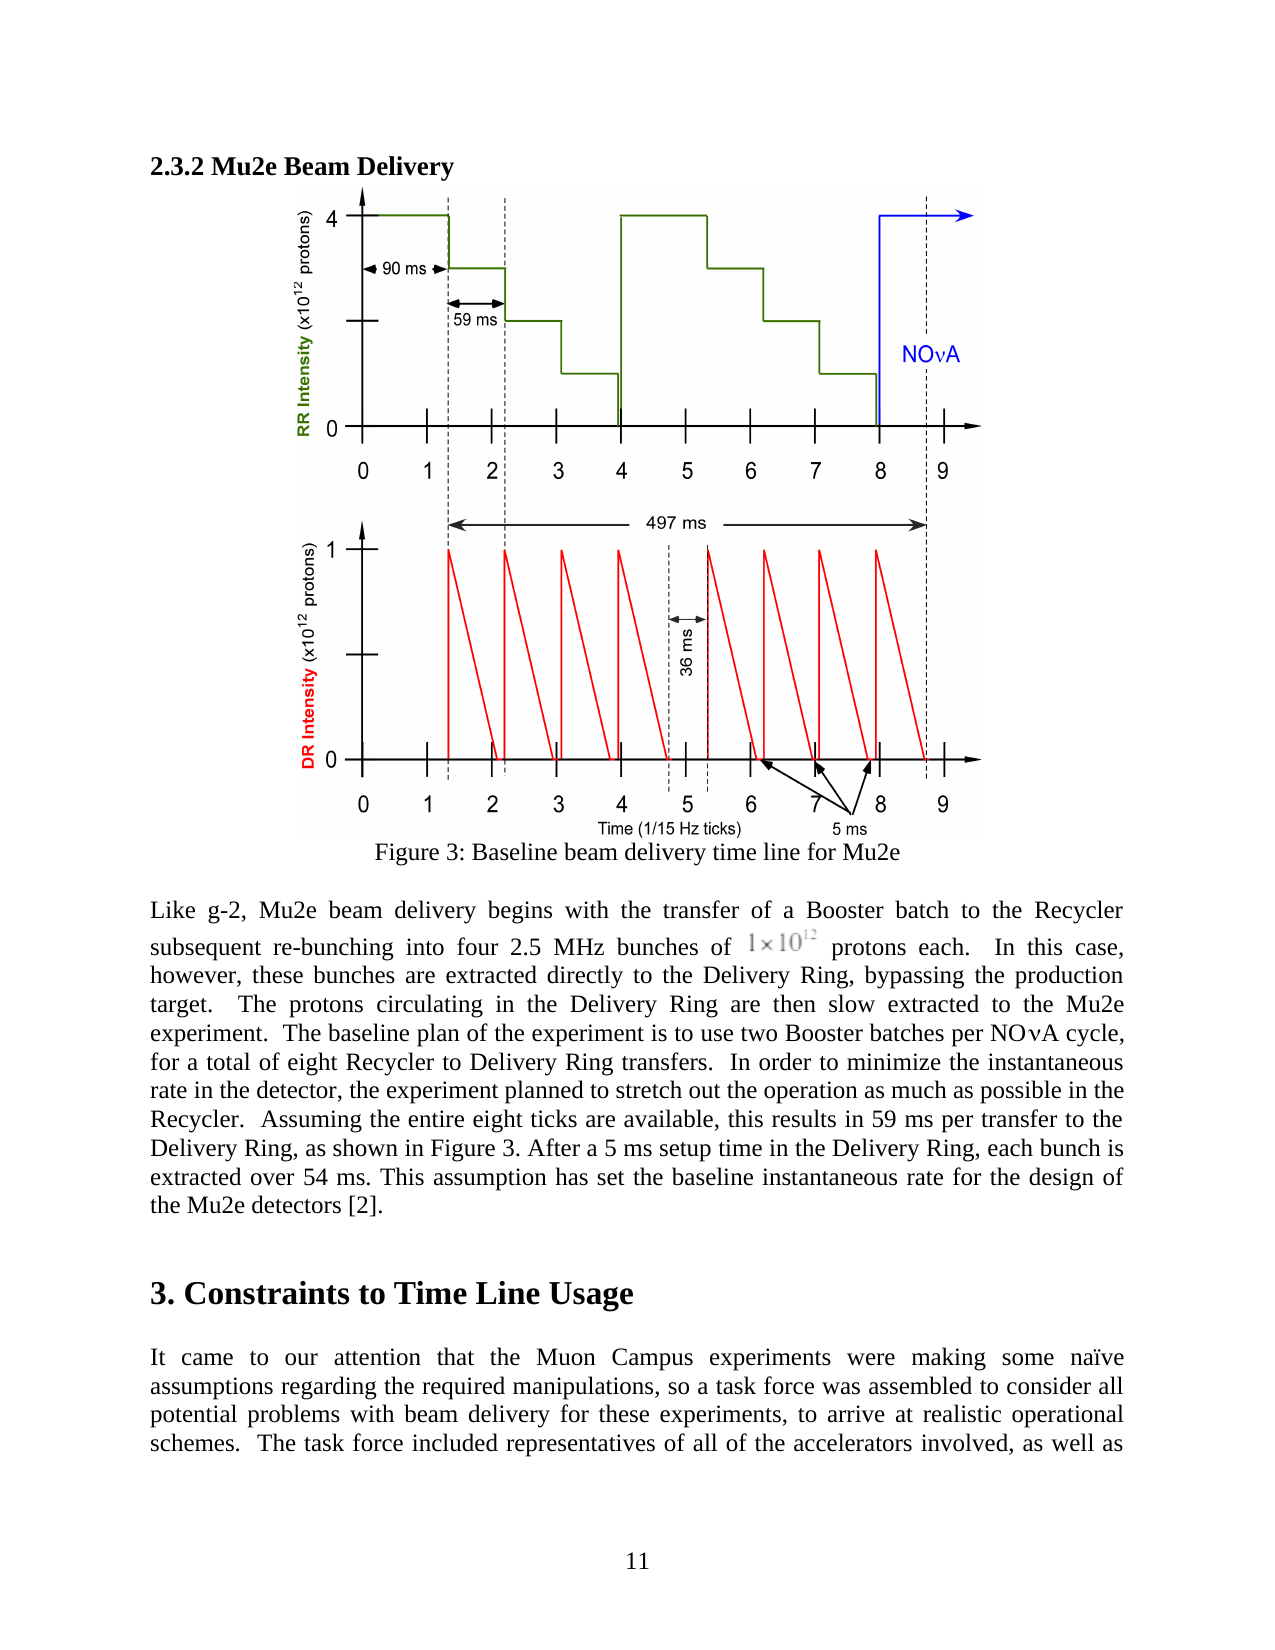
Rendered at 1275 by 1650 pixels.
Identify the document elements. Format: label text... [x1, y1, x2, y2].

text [150, 1342, 1125, 1457]
picture [293, 187, 982, 838]
subtitle 3. Constraints to Time Line Usage [150, 1273, 1125, 1311]
text Like g-2, Mu2e beam delivery begins with the transfer of a Booster batch to the Recycler subsequent re-bunching into four 2.5 MHz bunches of protons each. In this case, however, these bunches are extracted directly to the Delivery Ring, bypassing the production target. The protons circulating in the Delivery Ring are then slow extracted to the Mu2e experiment. The baseline plan of the experiment is to use two Booster batches per NOA cycle, for a total of eight Recycler to Delivery Ring transfers. In order to minimize the instantaneous rate in the detector, the experiment planned to stretch out the operation as much as possible in the Recycler. Assuming the entire eight ticks are available, this results in 59 ms per transfer to the Delivery Ring, as shown in Figure 3. After a 5 ms setup time in the Delivery Ring, each bunch is extracted over 54 ms. This assumption has set the baseline instantaneous rate for the design of the Mu2e detectors [2]. [150, 895, 1125, 1219]
text Figure 3: Baseline beam delivery time line for Mu2e [150, 837, 1125, 866]
subtitle 2.3.2 Mu2e Beam Delivery [150, 150, 1125, 181]
